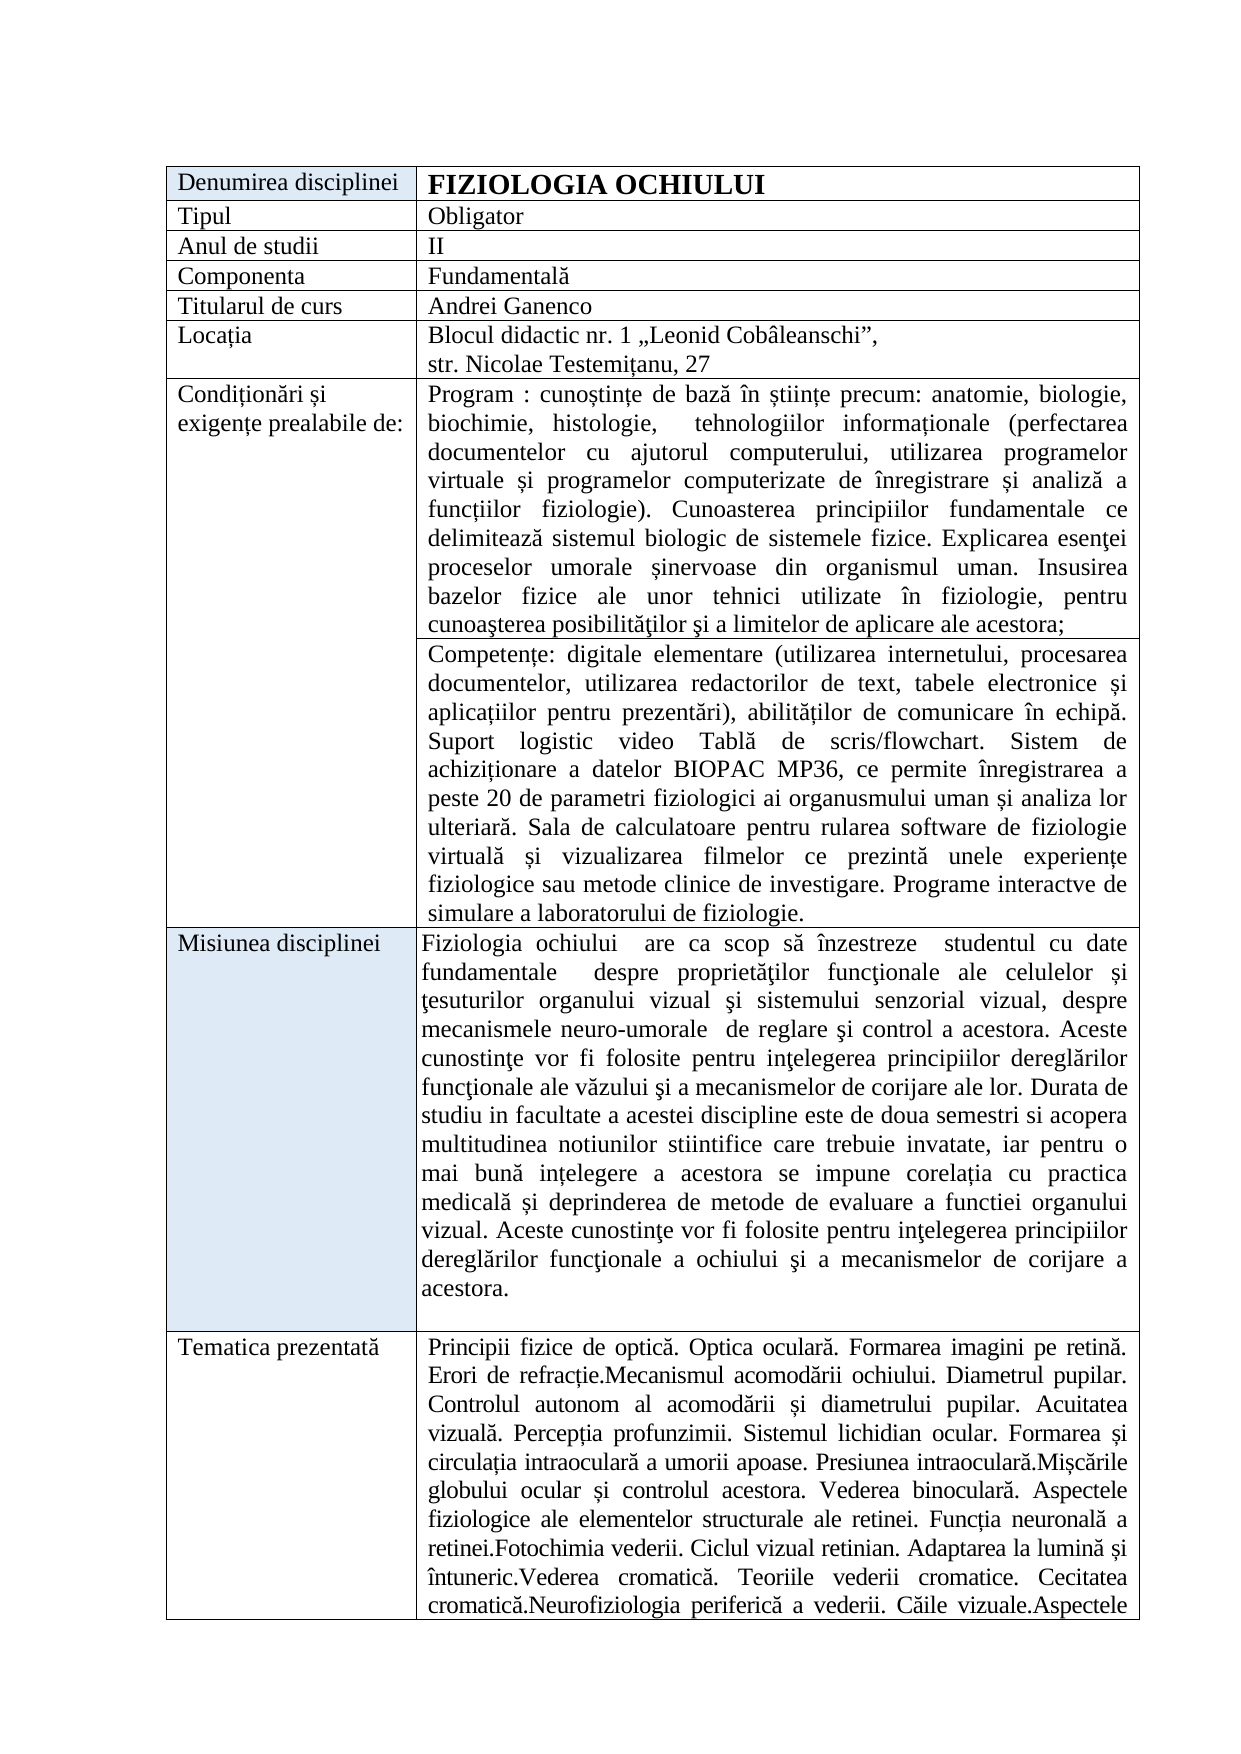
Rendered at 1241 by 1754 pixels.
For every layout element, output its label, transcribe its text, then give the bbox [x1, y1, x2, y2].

table_cell Fiziologia ochiului are ca scop să înzestreze studentul cu date fundamentale despre proprietăţilor funcţionale ale celulelor și ţesuturilor organului vizual şi sistemului senzorial vizual, despre mecanismele neuro-umorale de reglare şi control a acestora. Aceste cunostinţe vor fi folosite pentru inţelegerea principiilor dereglărilor funcţionale ale văzului şi a mecanismelor de corijare ale lor. Durata de studiu in facultate a acestei discipline este de doua semestri si acopera multitudinea notiunilor stiintifice care trebuie invatate, iar pentru o mai bună ințelegere a acestora se impune corelația cu practica medicală și deprinderea de metode de evaluare a functiei organului vizual. Aceste cunostinţe vor fi folosite pentru inţelegerea principiilor dereglărilor funcţionale a ochiului şi a mecanismelor de corijare a acestora. [417, 928, 1139, 1331]
table_cell Andrei Ganenco [417, 291, 1139, 319]
table_cell Anul de studii [167, 231, 416, 260]
table_cell Competențe: digitale elementare (utilizarea internetului, procesarea documentelor, utilizarea redactorilor de text, tabele electronice și aplicațiilor pentru prezentări), abilităților de comunicare în echipă. Suport logistic video Tablă de scris/flowchart. Sistem de achiziționare a datelor BIOPAC MP36, ce permite înregistrarea a peste 20 de parametri fiziologici ai organusmului uman și analiza lor ulteriară. Sala de calculatoare pentru rularea software de fiziologie virtuală și vizualizarea filmelor ce prezintă unele experiențe fiziologice sau metode clinice de investigare. Programe interactve de simulare a laboratorului de fiziologie. [417, 639, 1139, 927]
table_cell Misiunea disciplinei [167, 928, 416, 1331]
table_cell Tipul [167, 201, 416, 230]
table_cell Condiționări și exigențe prealabile de: [167, 379, 416, 927]
table_cell Locația [167, 321, 416, 378]
table_cell Componenta [167, 261, 416, 290]
table_cell Program : cunoștințe de bază în științe precum: anatomie, biologie, biochimie, histologie, tehnologiilor informaționale (perfectarea documentelor cu ajutorul computerului, utilizarea programelor virtuale și programelor computerizate de înregistrare și analiză a funcțiilor fiziologie). Cunoasterea principiilor fundamentale ce delimitează sistemul biologic de sistemele fizice. Explicarea esenţei proceselor umorale șinervoase din organismul uman. Insusirea bazelor fizice ale unor tehnici utilizate în fiziologie, pentru cunoaşterea posibilităţilor şi a limitelor de aplicare ale acestora; [417, 379, 1139, 638]
table_cell II [417, 231, 1139, 260]
table_cell Fundamentală [417, 261, 1139, 290]
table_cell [417, 1332, 1139, 1619]
table_cell Tematica prezentată [167, 1332, 416, 1619]
table_header Denumirea disciplinei [167, 167, 416, 200]
table_cell Titularul de curs [167, 291, 416, 319]
table_cell Obligator [417, 201, 1139, 230]
table_header FiziologiA OCHIULUI [417, 167, 1139, 200]
table_cell Blocul didactic nr. 1 „Leonid Cobâleanschi”, str. Nicolae Testemițanu, 27 [417, 321, 1139, 378]
